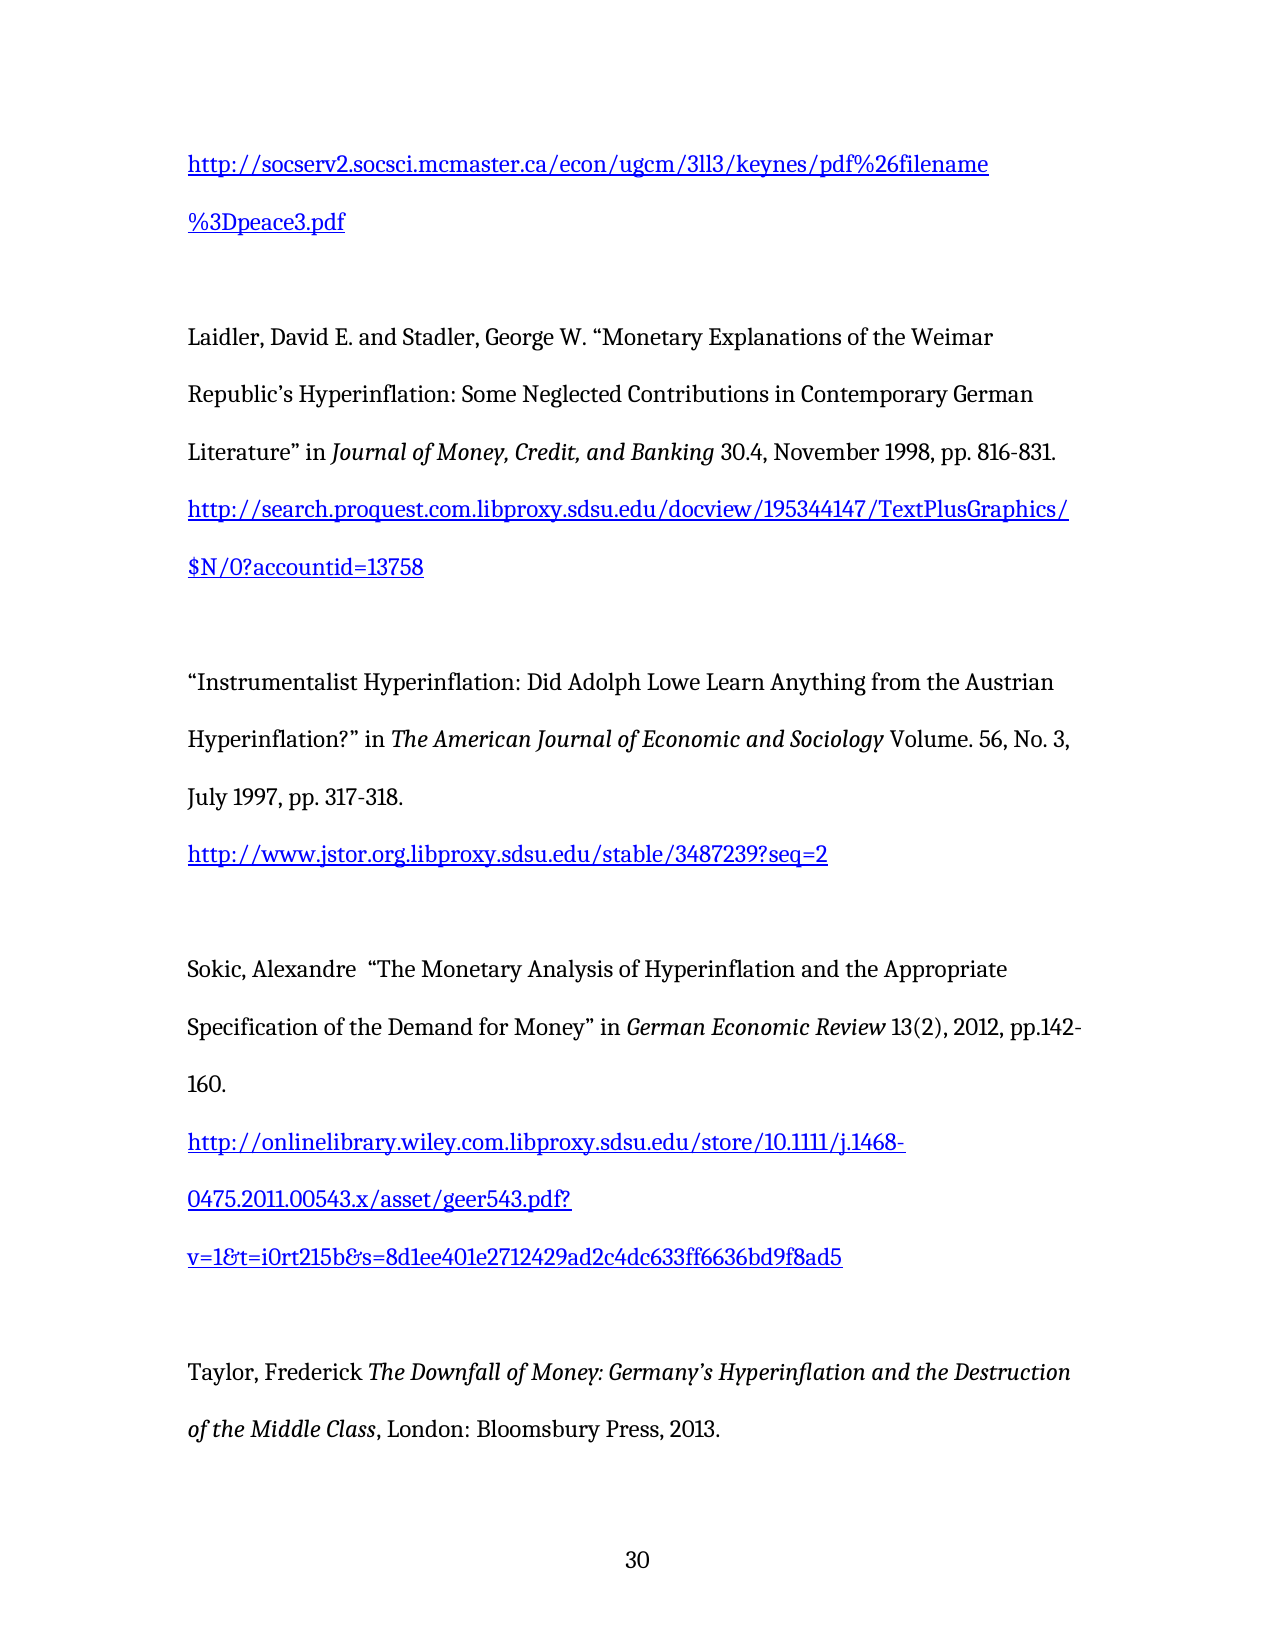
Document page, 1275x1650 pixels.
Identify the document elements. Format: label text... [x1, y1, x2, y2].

text http://search.proquest.com.libproxy.sdsu.edu/docview/195344147/TextPlusGraphics/$N/0?accountid=13758 [187, 495, 1087, 581]
text http://socserv2.socsci.mcmaster.ca/econ/ugcm/3ll3/keynes/pdf%26filename%3Dpeace3.pdf [187, 150, 1087, 236]
text http://www.jstor.org.libproxy.sdsu.edu/stable/3487239?seq=2 [187, 840, 1087, 869]
text “Instrumentalist Hyperinflation: Did Adolph Lowe Learn Anything from the Austrian Hyperinflation?” in The American Journal of Economic and Sociology Volume. 56, No. 3, July 1997, pp. 317-318. [187, 667, 1087, 811]
text Sokic, Alexandre “The Monetary Analysis of Hyperinflation and the Appropriate Specification of the Demand for Money” in German Economic Review 13(2), 2012, pp.142-160. [187, 955, 1087, 1099]
text http://onlinelibrary.wiley.com.libproxy.sdsu.edu/store/10.1111/j.1468-0475.2011.00543.x/asset/geer543.pdf?v=1&t=i0rt215b&s=8d1ee401e2712429ad2c4dc633ff6636bd9f8ad5 [187, 1127, 1087, 1271]
text Laidler, David E. and Stadler, George W. “Monetary Explanations of the Weimar Republic’s Hyperinflation: Some Neglected Contributions in Contemporary German Literature” in Journal of Money, Credit, and Banking 30.4, November 1998, pp. 816-831. [187, 322, 1087, 466]
text Taylor, Frederick The Downfall of Money: Germany’s Hyperinflation and the Destruction of the Middle Class, London: Bloomsbury Press, 2013. [187, 1357, 1087, 1444]
